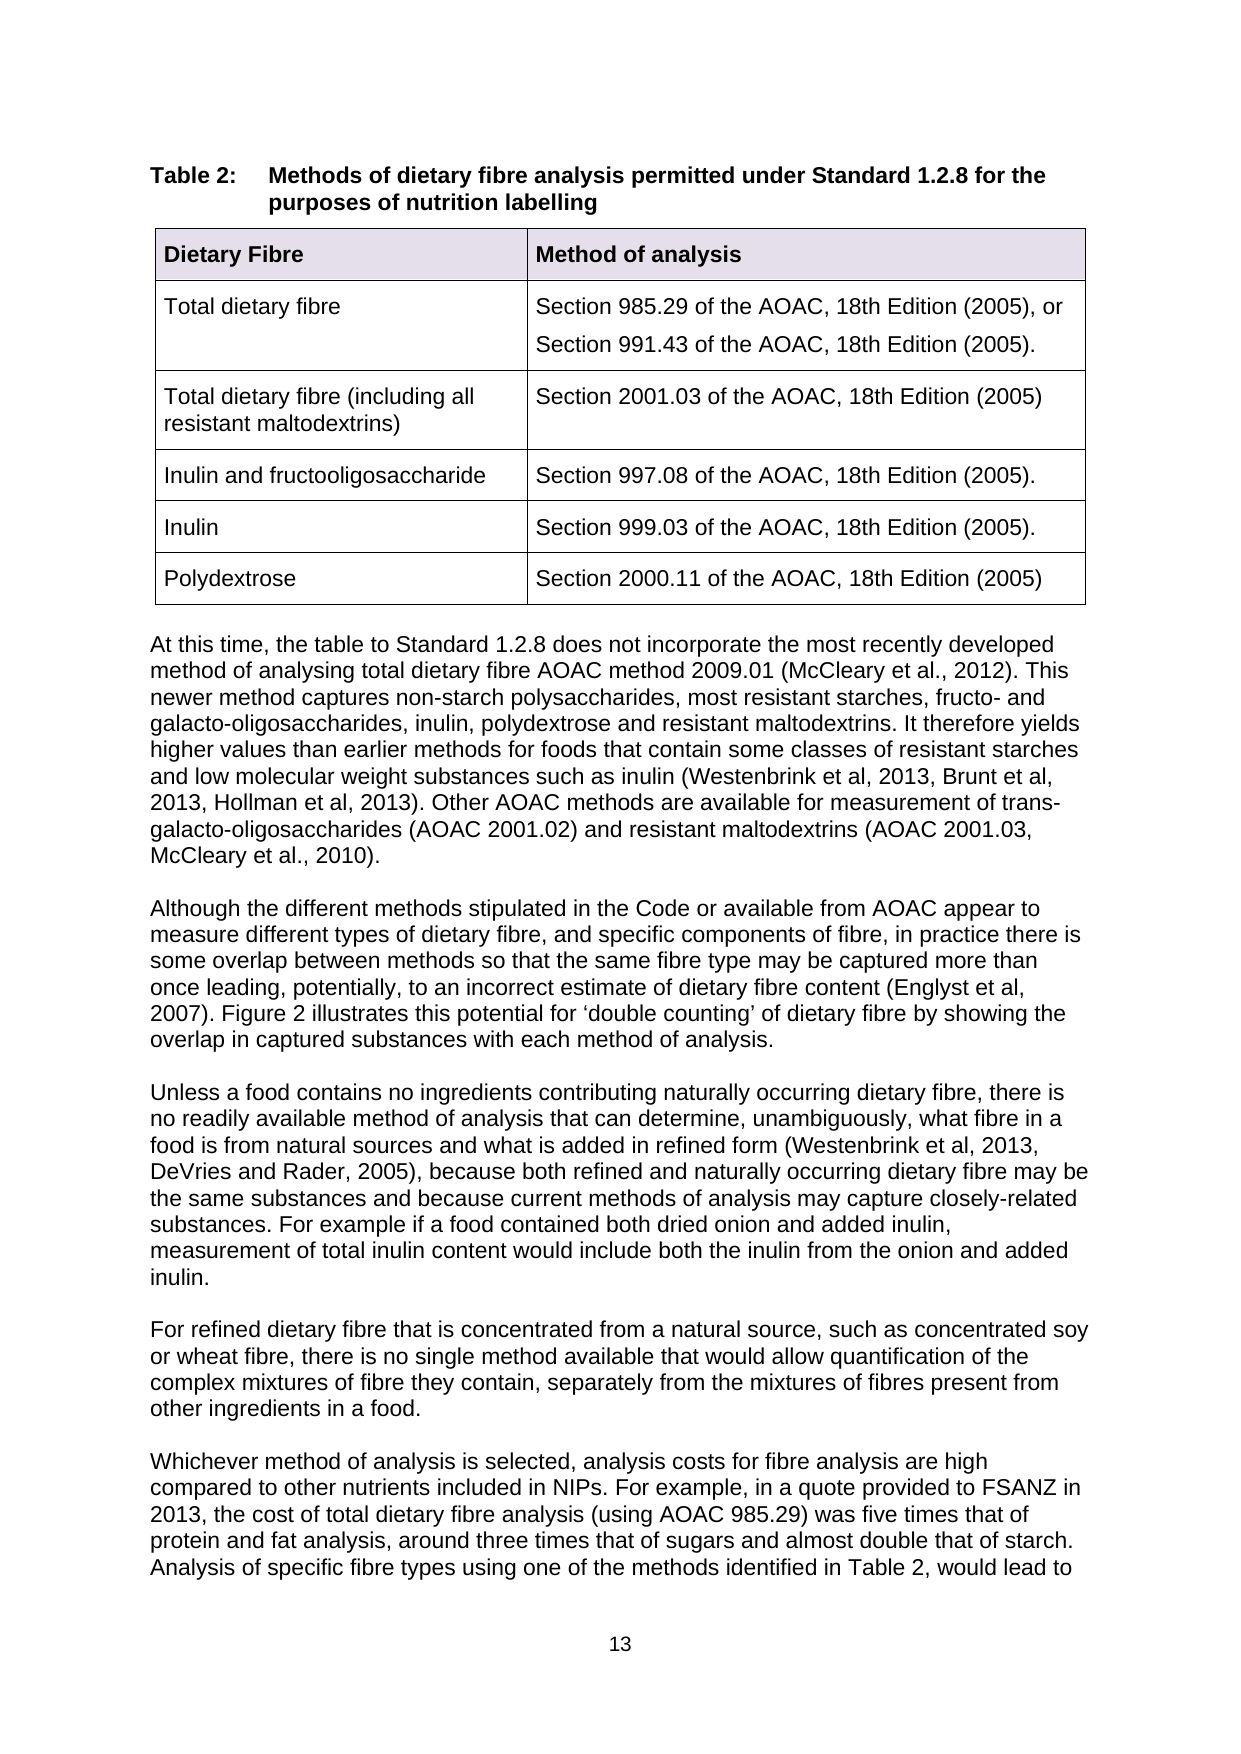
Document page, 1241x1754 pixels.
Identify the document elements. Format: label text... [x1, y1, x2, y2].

table_cell Inulin and fructooligosaccharide [156, 450, 527, 500]
text Unless a food contains no ingredients contributing naturally occurring dietary fibre, there is no readily available method of analysis that can determine, unambiguously, what fibre in a food is from natural sources and what is added in refined form (Westenbrink et al, 2013, DeVries and Rader, 2005), because both refined and naturally occurring dietary fibre may be the same substances and because current methods of analysis may capture closely-related substances. For example if a food contained both dried onion and added inulin, measurement of total inulin content would include both the inulin from the onion and added inulin. [150, 1079, 1090, 1290]
table_cell Section 999.03 of the AOAC, 18th Edition (2005). [528, 501, 1085, 552]
text At this time, the table to Standard 1.2.8 does not incorporate the most recently developed method of analysing total dietary fibre AOAC method 2009.01 (McCleary et al., 2012). This newer method captures non-starch polysaccharides, most resistant starches, fructo- and galacto-oligosaccharides, inulin, polydextrose and resistant maltodextrins. It therefore yields higher values than earlier methods for foods that contain some classes of resistant starches and low molecular weight substances such as inulin (Westenbrink et al, 2013, Brunt et al, 2013, Hollman et al, 2013). Other AOAC methods are available for measurement of trans-galacto-oligosaccharides (AOAC 2001.02) and resistant maltodextrins (AOAC 2001.03, McCleary et al., 2010). [150, 631, 1090, 868]
table_cell Total dietary fibre [156, 281, 527, 370]
text Although the different methods stipulated in the Code or available from AOAC appear to measure different types of dietary fibre, and specific components of fibre, in practice there is some overlap between methods so that the same fibre type may be captured more than once leading, potentially, to an incorrect estimate of dietary fibre content (Englyst et al, 2007). Figure 2 illustrates this potential for ‘double counting’ of dietary fibre by showing the overlap in captured substances with each method of analysis. [150, 894, 1090, 1053]
table_cell Section 2000.11 of the AOAC, 18th Edition (2005) [528, 553, 1085, 604]
subtitle Table 2: Methods of dietary fibre analysis permitted under Standard 1.2.8 for the purposes of nutrition labelling [150, 162, 1090, 215]
table_cell Polydextrose [156, 553, 527, 604]
table_cell Total dietary fibre (including all resistant maltodextrins) [156, 371, 527, 448]
table_header Method of analysis [528, 229, 1085, 279]
table_cell Section 997.08 of the AOAC, 18th Edition (2005). [528, 450, 1085, 500]
table_cell Inulin [156, 501, 527, 552]
table_header Dietary Fibre [156, 229, 527, 279]
table_cell Section 2001.03 of the AOAC, 18th Edition (2005) [528, 371, 1085, 448]
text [150, 1448, 1090, 1580]
table_cell Section 985.29 of the AOAC, 18th Edition (2005), or Section 991.43 of the AOAC, 18th Edition (2005). [528, 281, 1085, 370]
text For refined dietary fibre that is concentrated from a natural source, such as concentrated soy or wheat fibre, there is no single method available that would allow quantification of the complex mixtures of fibre they contain, separately from the mixtures of fibres present from other ingredients in a food. [150, 1316, 1090, 1422]
